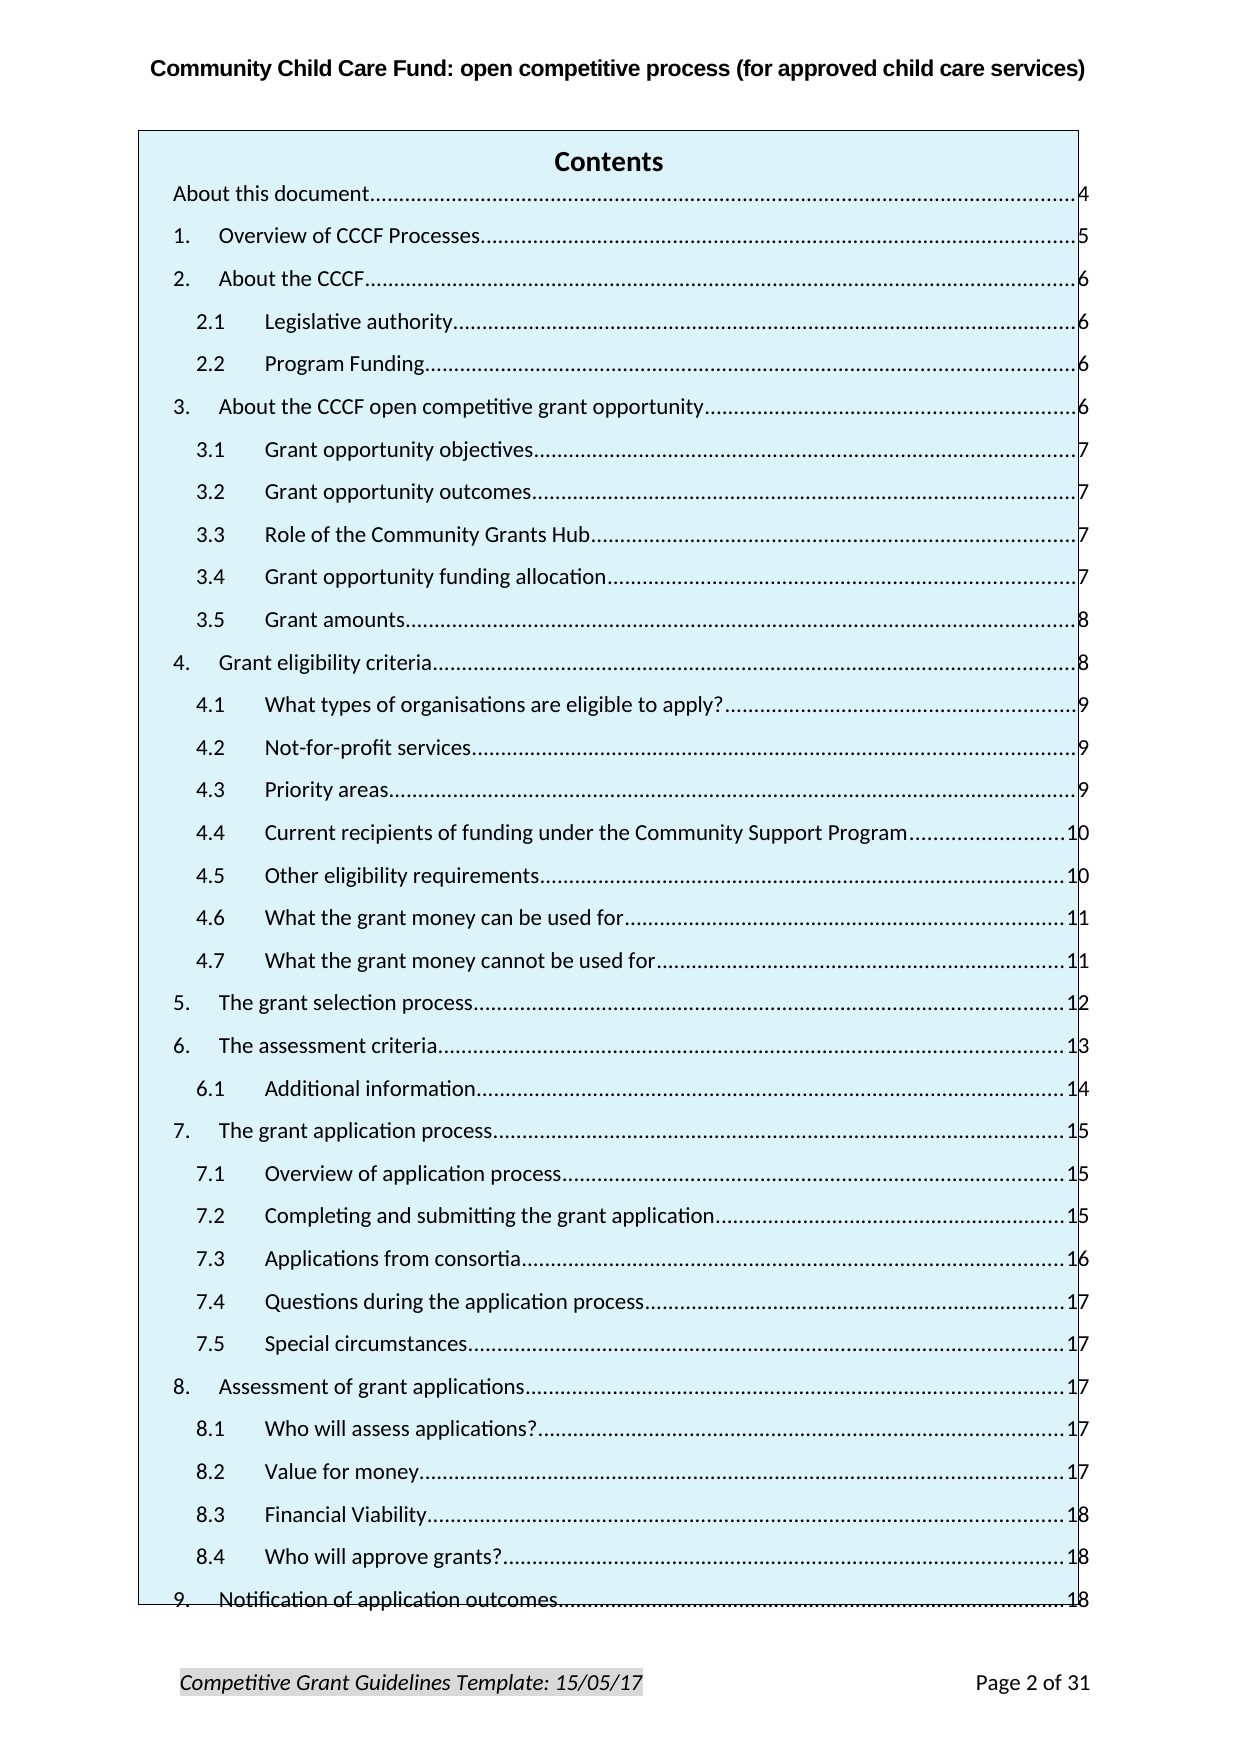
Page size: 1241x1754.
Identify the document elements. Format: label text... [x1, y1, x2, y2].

table_header Contents About this document 4 1. Overview of CCCF Processes 5 2. About the CCCF 6 2.1 Legislative authority 6 2.2 Program Funding 6 3. About the CCCF open competitive grant opportunity 6 3.1 Grant opportunity objectives 7 3.2 Grant opportunity outcomes 7 3.3 Role of the Community Grants Hub 7 3.4 Grant opportunity funding allocation 7 3.5 Grant amounts 8 4. Grant eligibility criteria 8 4.1 What types of organisations are eligible to apply? 9 4.2 Not-for-profit services 9 4.3 Priority areas 9 4.4 Current recipients of funding under the Community Support Program 10 4.5 Other eligibility requirements 10 4.6 What the grant money can be used for 11 4.7 What the grant money cannot be used for 11 5. The grant selection process 12 6. The assessment criteria 13 6.1 Additional information 14 7. The grant application process 15 7.1 Overview of application process 15 7.2 Completing and submitting the grant application 15 7.3 Applications from consortia 16 7.4 Questions during the application process 17 7.5 Special circumstances 17 8. Assessment of grant applications 17 8.1 Who will assess applications? 17 8.2 Value for money 17 8.3 Financial Viability 18 8.4 Who will approve grants? 18 9. Notification of application outcomes 18 9.1 Feedback on your application 19 10. Successful grant applications 19 11. Announcement of grants 20 12. Delivery of grant activities 20 12.1 Your responsibilities 20 12.2 The department’s responsibilities 20 12.3 Monitoring and performance reporting 21 12.4 Financial reporting 21 12.5 Grant payments and GST 21 12.6 Evaluation 21 12.7 Acknowledgement 22 12.8 The department’s rights 22 13. Probity 22 13.1 Risk management 22 13.2 Additional checks 23 13.3 Fraud 23 13.4 Complaints process 23 13.5 Conflict of interest 24 13.6 Privacy: confidentiality and protection of personal information 24 13.7 Freedom of information 26 13.8 Taxation 26 13.9 Other specialist requirements 27 13.10 Multicultural access and equity policy 27 13.11 Liability issues 27 14. Consultation 27 15. Glossary 28 [139, 131, 1078, 1604]
